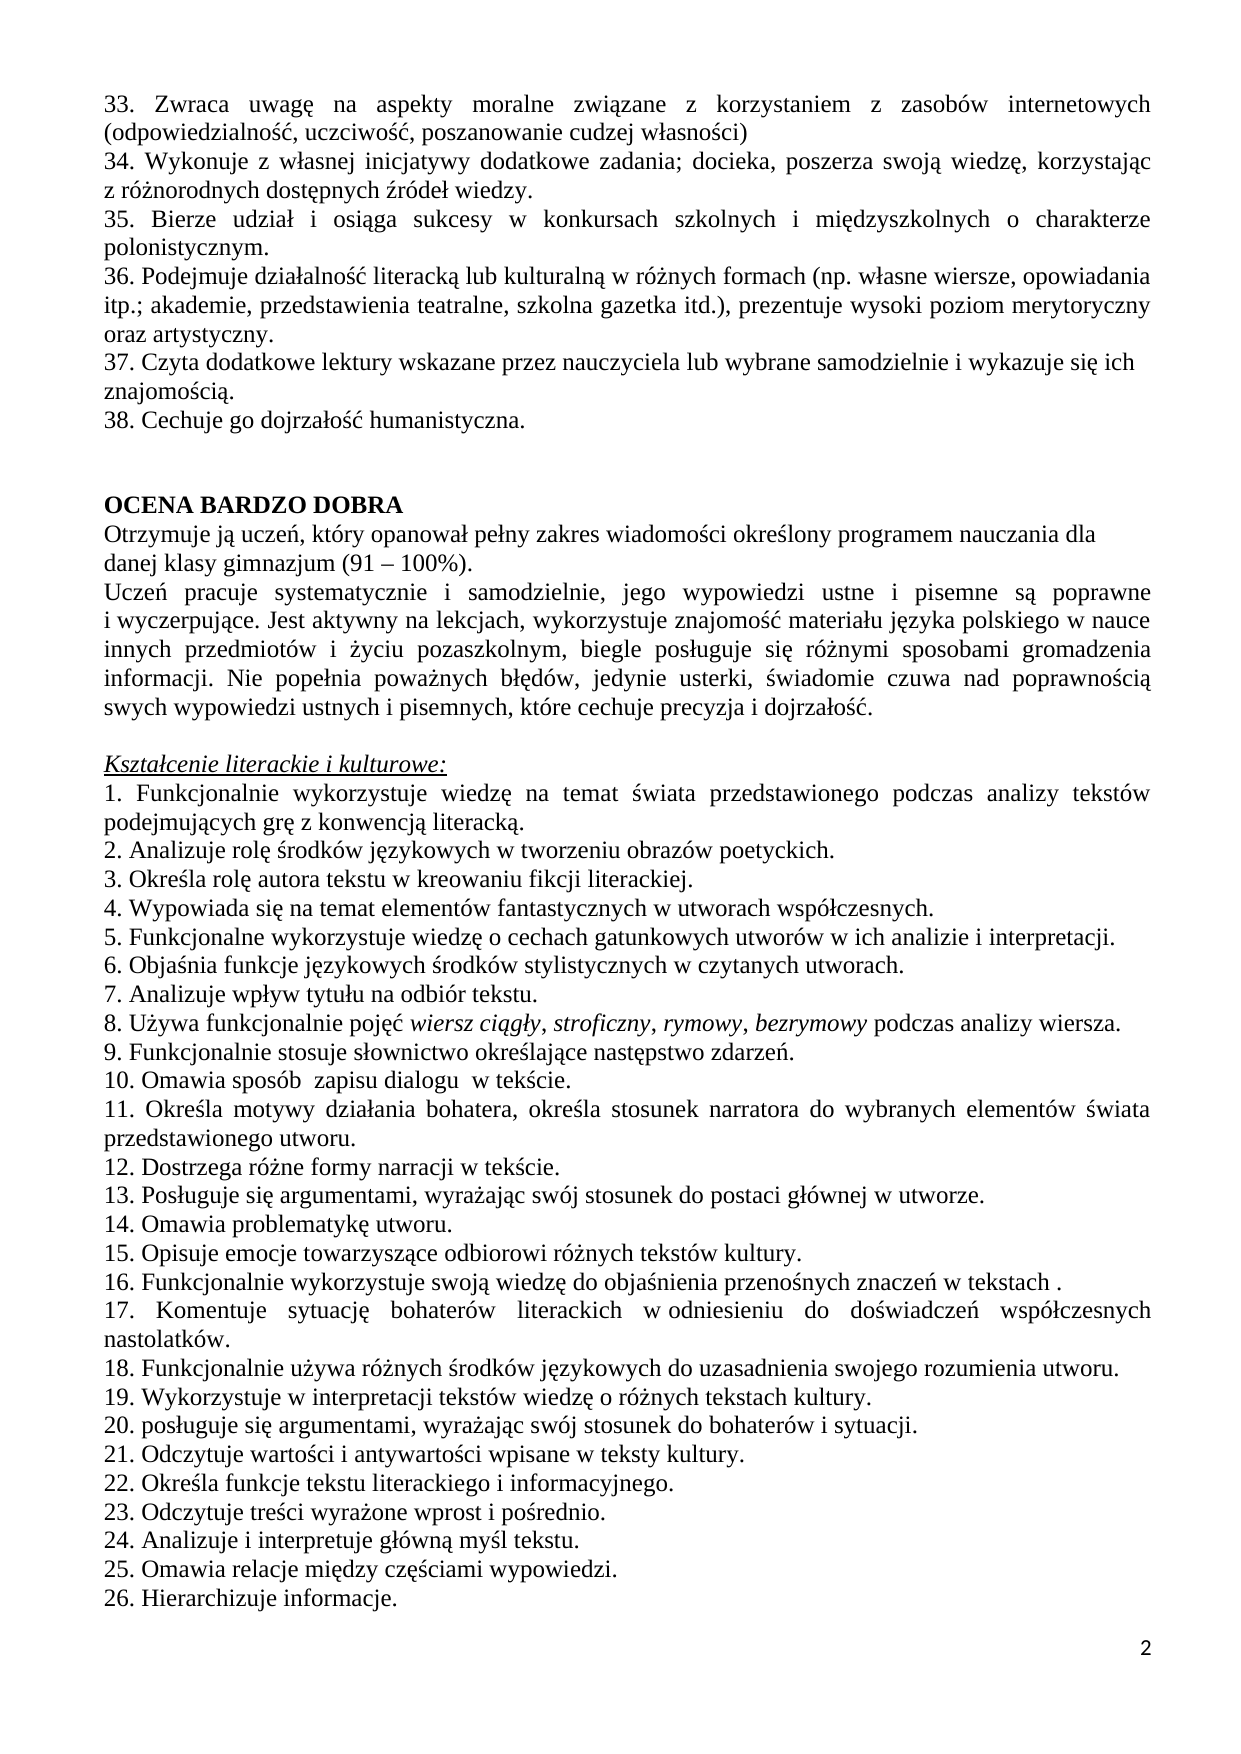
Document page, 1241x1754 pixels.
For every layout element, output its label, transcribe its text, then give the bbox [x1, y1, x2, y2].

text 18. Funkcjonalnie używa różnych środków językowych do uzasadnienia swojego rozumienia utworu. [103, 1353, 1152, 1382]
text 12. Dostrzega różne formy narracji w tekście. [103, 1152, 1152, 1180]
text 5. Funkcjonalne wykorzystuje wiedzę o cechach gatunkowych utworów w ich analizie i interpretacji. [103, 922, 1152, 950]
text 37. Czyta dodatkowe lektury wskazane przez nauczyciela lub wybrane samodzielnie i wykazuje się ich [103, 347, 1152, 376]
text 14. Omawia problematykę utworu. [103, 1209, 1152, 1238]
text 34. Wykonuje z własnej inicjatywy dodatkowe zadania; docieka, poszerza swoją wiedzę, korzystając z różnorodnych dostępnych źródeł wiedzy. [103, 146, 1152, 204]
text 24. Analizuje i interpretuje główną myśl tekstu. [103, 1525, 1152, 1554]
text 15. Opisuje emocje towarzyszące odbiorowi różnych tekstów kultury. [103, 1238, 1152, 1267]
text 10. Omawia sposób zapisu dialogu w tekście. [103, 1065, 1152, 1094]
text 6. Objaśnia funkcje językowych środków stylistycznych w czytanych utworach. [103, 950, 1152, 979]
text OCENA BARDZO DOBRA [103, 490, 1152, 519]
text 22. Określa funkcje tekstu literackiego i informacyjnego. [103, 1468, 1152, 1497]
text 38. Cechuje go dojrzałość humanistyczna. [103, 405, 1152, 434]
text 26. Hierarchizuje informacje. [103, 1583, 1152, 1612]
text 36. Podejmuje działalność literacką lub kulturalną w różnych formach (np. własne wiersze, opowiadania itp.; akademie, przedstawienia teatralne, szkolna gazetka itd.), prezentuje wysoki poziom merytoryczny oraz artystyczny. [103, 261, 1152, 347]
text 7. Analizuje wpływ tytułu na odbiór tekstu. [103, 979, 1152, 1008]
text 9. Funkcjonalnie stosuje słownictwo określające następstwo zdarzeń. [103, 1037, 1152, 1065]
text 19. Wykorzystuje w interpretacji tekstów wiedzę o różnych tekstach kultury. [103, 1382, 1152, 1410]
text 25. Omawia relacje między częściami wypowiedzi. [103, 1554, 1152, 1583]
text 21. Odczytuje wartości i antywartości wpisane w teksty kultury. [103, 1439, 1152, 1468]
text 2. Analizuje rolę środków językowych w tworzeniu obrazów poetyckich. [103, 835, 1152, 864]
text 4. Wypowiada się na temat elementów fantastycznych w utworach współczesnych. [103, 893, 1152, 922]
text 3. Określa rolę autora tekstu w kreowaniu fikcji literackiej. [103, 864, 1152, 893]
text 20. posługuje się argumentami, wyrażając swój stosunek do bohaterów i sytuacji. [103, 1410, 1152, 1439]
text 33. Zwraca uwagę na aspekty moralne związane z korzystaniem z zasobów internetowych (odpowiedzialność, uczciwość, poszanowanie cudzej własności) [103, 89, 1152, 146]
text 13. Posługuje się argumentami, wyrażając swój stosunek do postaci głównej w utworze. [103, 1180, 1152, 1209]
text Uczeń pracuje systematycznie i samodzielnie, jego wypowiedzi ustne i pisemne są poprawne i wyczerpujące. Jest aktywny na lekcjach, wykorzystuje znajomość materiału języka polskiego w nauce innych przedmiotów i życiu pozaszkolnym, biegle posługuje się różnymi sposobami gromadzenia informacji. Nie popełnia poważnych błędów, jedynie usterki, świadomie czuwa nad poprawnością swych wypowiedzi ustnych i pisemnych, które cechuje precyzja i dojrzałość. [103, 577, 1152, 720]
text 1. Funkcjonalnie wykorzystuje wiedzę na temat świata przedstawionego podczas analizy tekstów podejmujących grę z konwencją literacką. [103, 778, 1152, 835]
text 11. Określa motywy działania bohatera, określa stosunek narratora do wybranych elementów świata przedstawionego utworu. [103, 1094, 1152, 1152]
text Otrzymuje ją uczeń, który opanował pełny zakres wiadomości określony programem nauczania dla [103, 519, 1152, 548]
text 8. Używa funkcjonalnie pojęć wiersz ciągły, stroficzny, rymowy, bezrymowy podczas analizy wiersza. [103, 1008, 1152, 1037]
text znajomością. [103, 376, 1152, 405]
text 23. Odczytuje treści wyrażone wprost i pośrednio. [103, 1497, 1152, 1525]
text danej klasy gimnazjum (91 – 100%). [103, 548, 1152, 577]
text Kształcenie literackie i kulturowe: [103, 749, 1152, 778]
text 16. Funkcjonalnie wykorzystuje swoją wiedzę do objaśnienia przenośnych znaczeń w tekstach . [103, 1267, 1152, 1295]
text 35. Bierze udział i osiąga sukcesy w konkursach szkolnych i międzyszkolnych o charakterze polonistycznym. [103, 204, 1152, 261]
text 17. Komentuje sytuację bohaterów literackich w odniesieniu do doświadczeń współczesnych nastolatków. [103, 1295, 1152, 1353]
